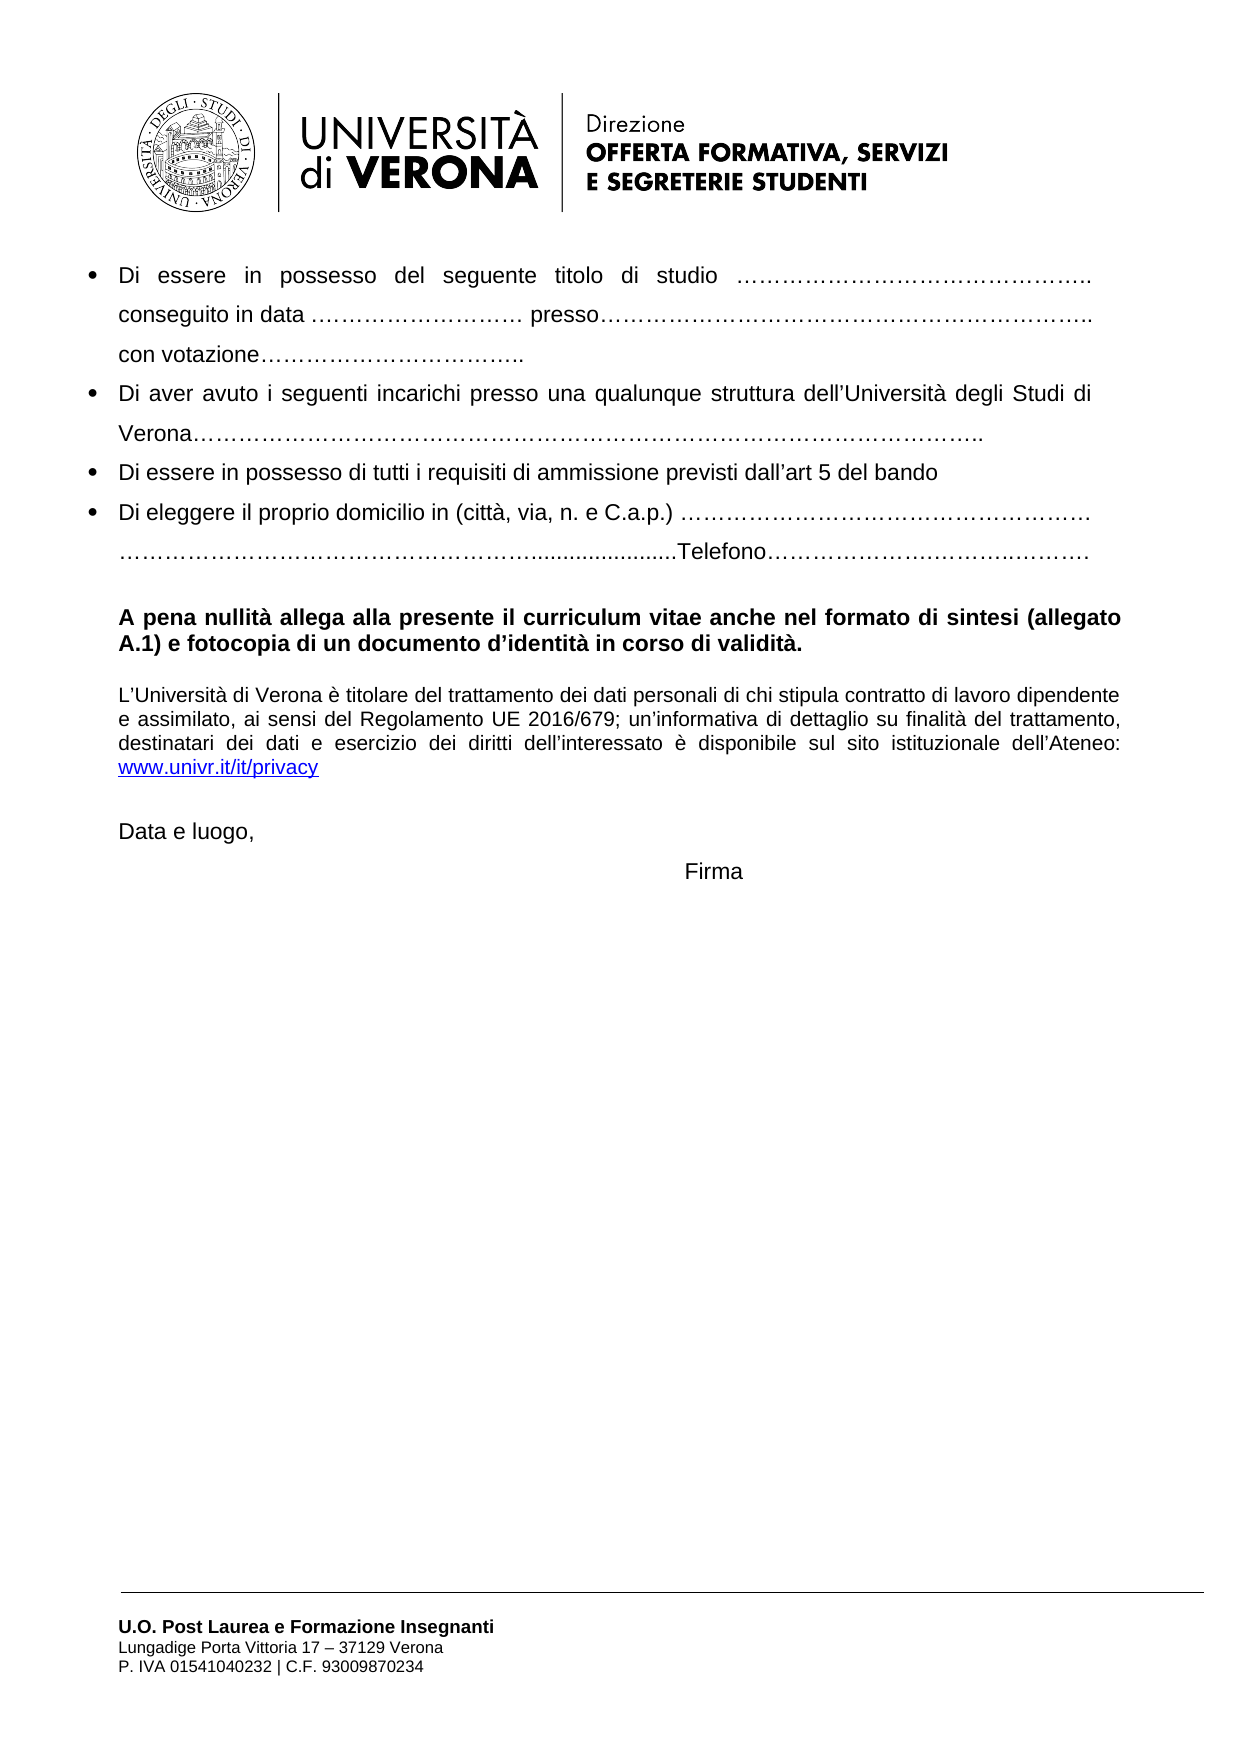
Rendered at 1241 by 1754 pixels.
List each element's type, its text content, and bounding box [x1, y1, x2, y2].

list Di essere in possesso del seguente titolo di studio ……………………………………….. conseguito in data .……………………… presso……………………………………………………….. con votazione…………………………….. [88, 262, 1093, 367]
picture [118, 73, 973, 232]
list Di essere in possesso di tutti i requisiti di ammissione previsti dall’art 5 del bando [88, 459, 1093, 485]
text A pena nullità allega alla presente il curriculum vitae anche nel formato di sintesi (allegato A.1) e fotocopia di un documento d’identità in corso di validità. [118, 604, 1122, 657]
text Firma [118, 858, 1093, 884]
list Di eleggere il proprio domicilio in (città, via, n. e C.a.p.) ……………………………………………… [88, 498, 1093, 525]
list Di aver avuto i seguenti incarichi presso una qualunque struttura dell’Università degli Studi di Verona………………………………………………………………………………………….. [88, 380, 1093, 446]
text ……………………………………………….......................Telefono………………….………..………. [118, 538, 1093, 564]
text L’Università di Verona è titolare del trattamento dei dati personali di chi stipula contratto di lavoro dipendente e assimilato, ai sensi del Regolamento UE 2016/679; un’informativa di dettaglio su finalità del trattamento, destinatari dei dati e esercizio dei diritti dell’interessato è disponibile sul sito istituzionale dell’Ateneo: www.univr.it/it/privacy [118, 683, 1122, 779]
text Data e luogo, [118, 818, 1093, 844]
